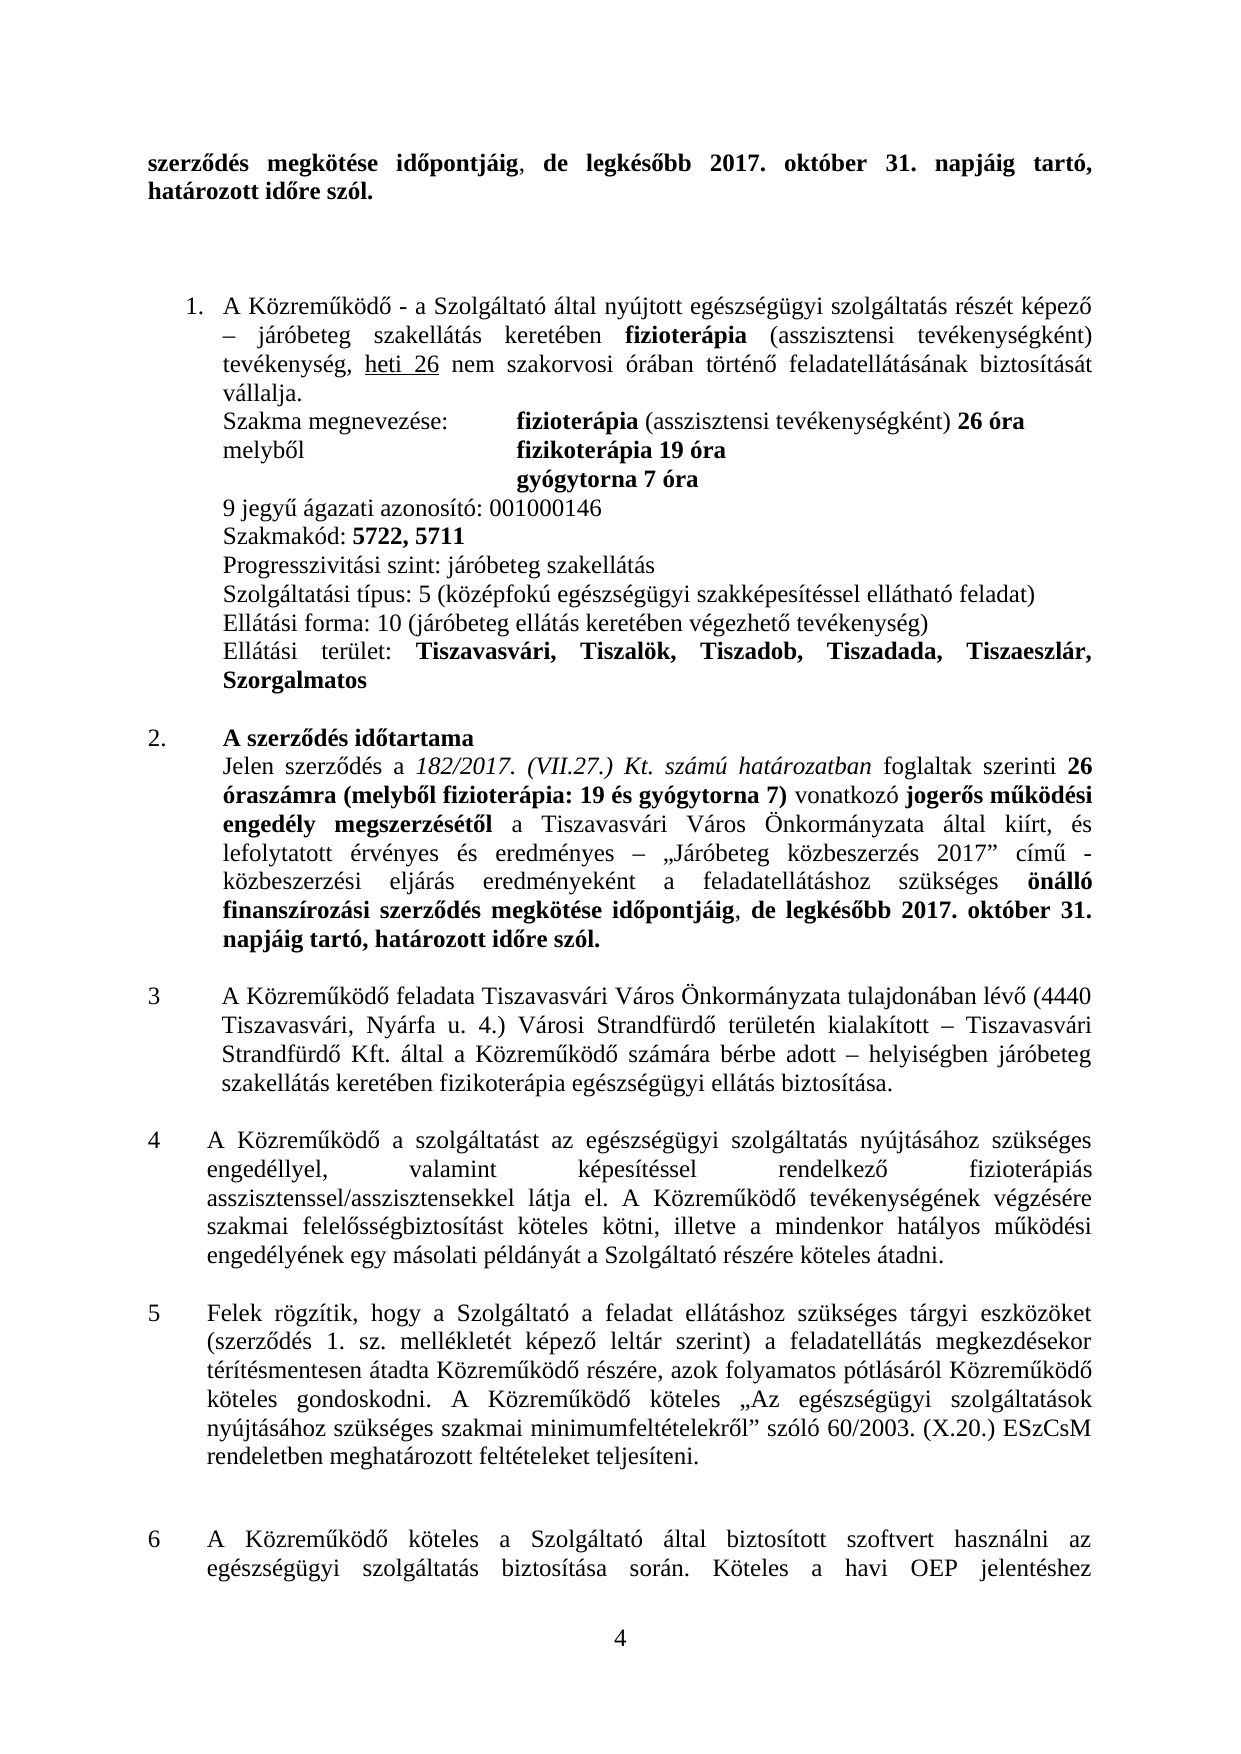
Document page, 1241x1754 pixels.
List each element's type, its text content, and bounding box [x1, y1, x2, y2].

list Jelen szerződés a 182/2017. (VII.27.) Kt. számú határozatban foglaltak szerinti 26 óraszámra (melyből fizioterápia: 19 és gyógytorna 7) vonatkozó jogerős működési engedély megszerzésétől a Tiszavasvári Város Önkormányzata által kiírt, és lefolytatott érvényes és eredményes – „Járóbeteg közbeszerzés 2017” című - közbeszerzési eljárás eredményeként a feladatellátáshoz szükséges önálló finanszírozási szerződés megkötése időpontjáig, de legkésőbb 2017. október 31. napjáig tartó, határozott időre szól. [223, 751, 1093, 953]
text Ellátási terület: Tiszavasvári, Tiszalök, Tiszadob, Tiszadada, Tiszaeszlár, Szorgalmatos [223, 636, 1093, 694]
list 4 A Közreműködő a szolgáltatást az egészségügyi szolgáltatás nyújtásához szükséges engedéllyel, valamint képesítéssel rendelkező fizioterápiás asszisztenssel/asszisztensekkel látja el. A Közreműködő tevékenységének végzésére szakmai felelősségbiztosítást köteles kötni, illetve a mindenkor hatályos működési engedélyének egy másolati példányát a Szolgáltató részére köteles átadni. [148, 1125, 1093, 1269]
text gyógytorna 7 óra [444, 464, 1093, 493]
text Szakma megnevezése: fizioterápia (asszisztensi tevékenységként) 26 óra [223, 406, 1093, 435]
list 3 A Közreműködő feladata Tiszavasvári Város Önkormányzata tulajdonában lévő (4440 Tiszavasvári, Nyárfa u. 4.) Városi Strandfürdő területén kialakított – Tiszavasvári Strandfürdő Kft. által a Közreműködő számára bérbe adott – helyiségben járóbeteg szakellátás keretében fizikoterápia egészségügyi ellátás biztosítása. [148, 981, 1093, 1096]
text Progresszivitási szint: járóbeteg szakellátás [223, 550, 1093, 579]
list A szerződés időtartama [148, 723, 1093, 751]
text 9 jegyű ágazati azonosító: 001000146 [223, 493, 1093, 521]
list 5 Felek rögzítik, hogy a Szolgáltató a feladat ellátáshoz szükséges tárgyi eszközöket (szerződés 1. sz. mellékletét képező leltár szerint) a feladatellátás megkezdésekor térítésmentesen átadta Közreműködő részére, azok folyamatos pótlásáról Közreműködő köteles gondoskodni. A Közreműködő köteles „Az egészségügyi szolgáltatások nyújtásához szükséges szakmai minimumfeltételekről” szóló 60/2003. (X.20.) ESzCsM rendeletben meghatározott feltételeket teljesíteni. [148, 1298, 1093, 1470]
text Szolgáltatási típus: 5 (középfokú egészségügyi szakképesítéssel ellátható feladat) [223, 579, 1093, 608]
list A Közreműködő - a Szolgáltató által nyújtott egészségügyi szolgáltatás részét képező – járóbeteg szakellátás keretében fizioterápia (asszisztensi tevékenységként) tevékenység, heti 26 nem szakorvosi órában történő feladatellátásának biztosítását vállalja. [185, 291, 1093, 406]
text Szakmakód: 5722, 5711 [223, 521, 1093, 550]
text melyből fizikoterápia 19 óra [223, 435, 1093, 464]
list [148, 148, 1093, 205]
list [148, 1524, 1093, 1581]
text Ellátási forma: 10 (járóbeteg ellátás keretében végezhető tevékenység) [223, 608, 1093, 636]
